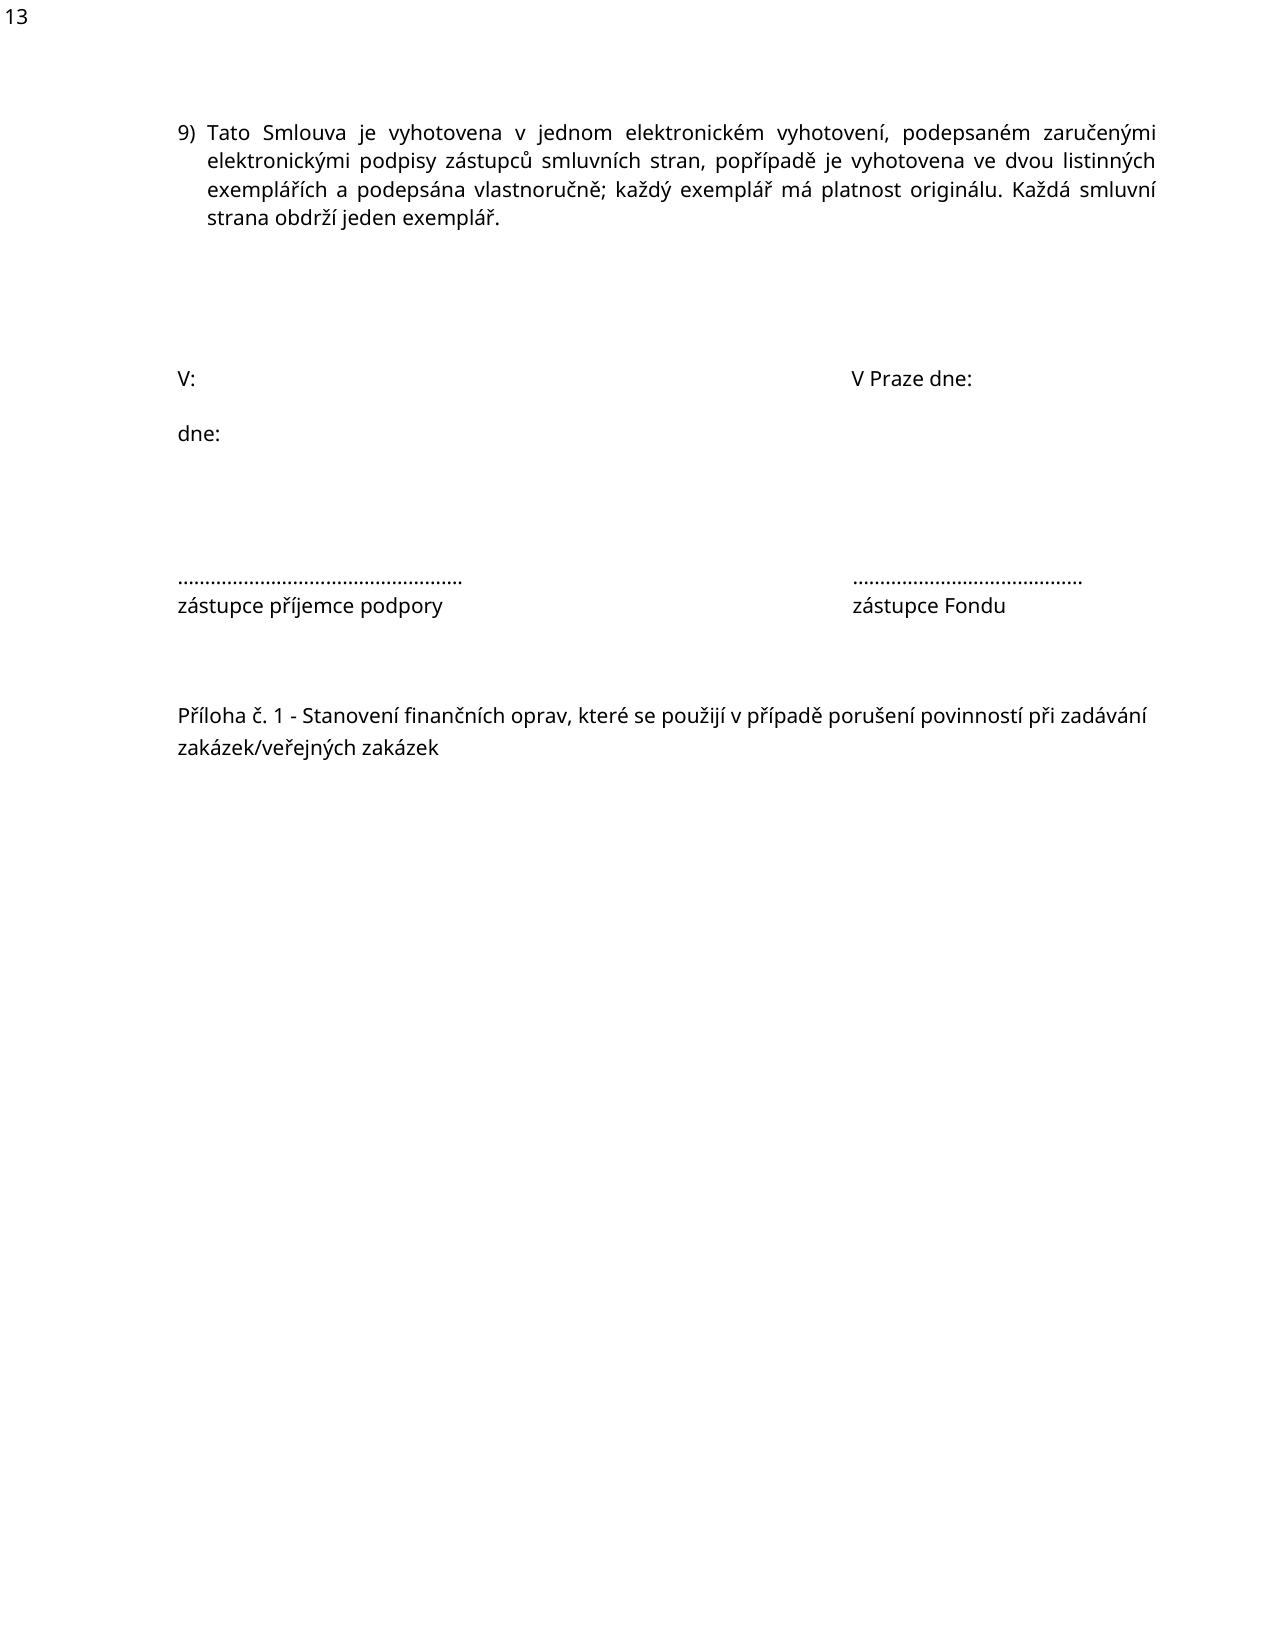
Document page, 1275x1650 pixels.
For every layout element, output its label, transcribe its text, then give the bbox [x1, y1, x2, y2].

text ……………………………………………. …………………………………… [177, 562, 1169, 591]
list Tato Smlouva je vyhotovena v jednom elektronickém vyhotovení, podepsaném zaručenými elektronickými podpisy zástupců smluvních stran, popřípadě je vyhotovena ve dvou listinných exemplářích a podepsána vlastnoručně; každý exemplář má platnost originálu. Každá smluvní strana obdrží jeden exemplář. [177, 118, 1157, 232]
text V: V Praze dne: [177, 364, 1169, 393]
text dne: [177, 419, 1169, 447]
text zástupce příjemce podpory zástupce Fondu [177, 591, 1169, 619]
text Příloha č. 1 - Stanovení finančních oprav, které se použijí v případě porušení povinností při zadávání zakázek/veřejných zakázek [177, 702, 1169, 761]
